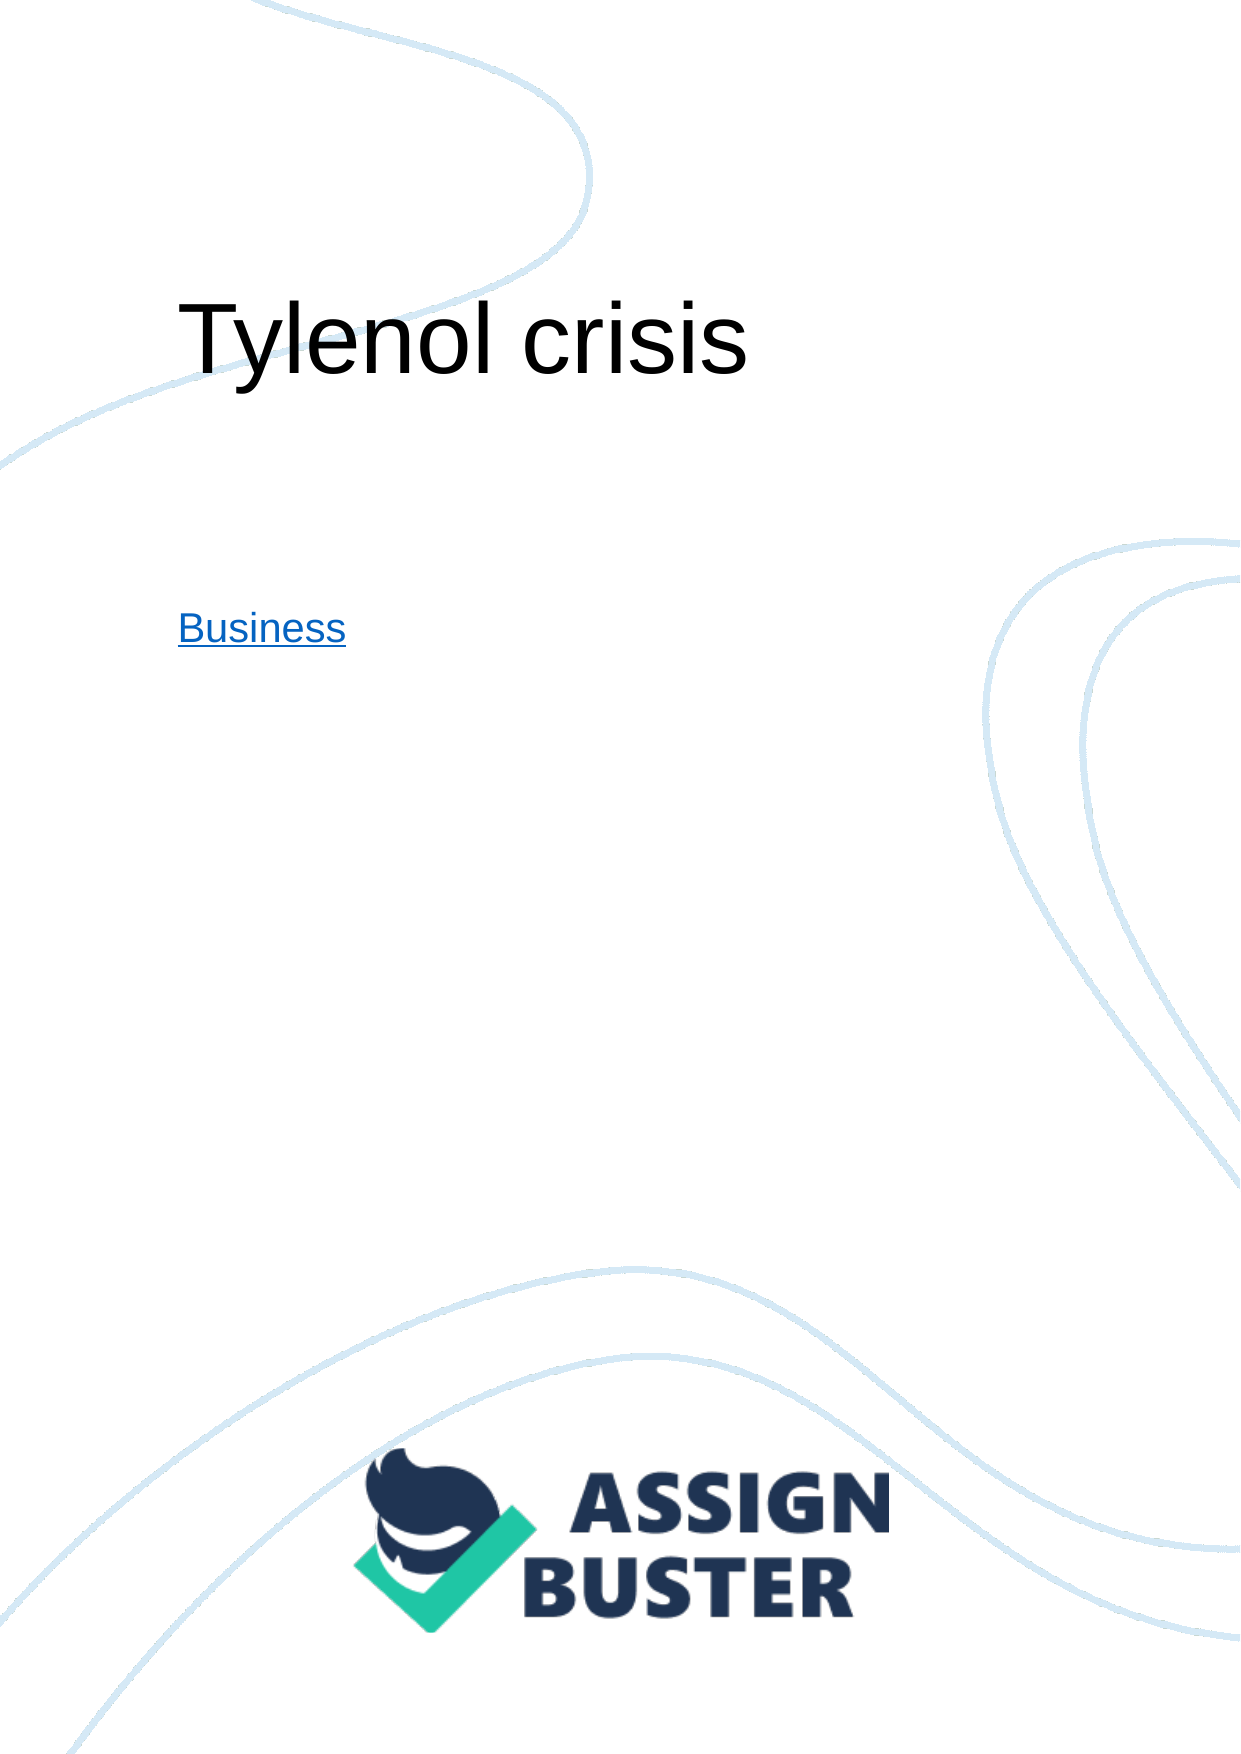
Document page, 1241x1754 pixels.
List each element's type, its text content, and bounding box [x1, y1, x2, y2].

subtitle Tylenol crisis [177, 279, 1152, 394]
picture [0, 0, 1241, 1754]
text Business [177, 604, 1152, 652]
